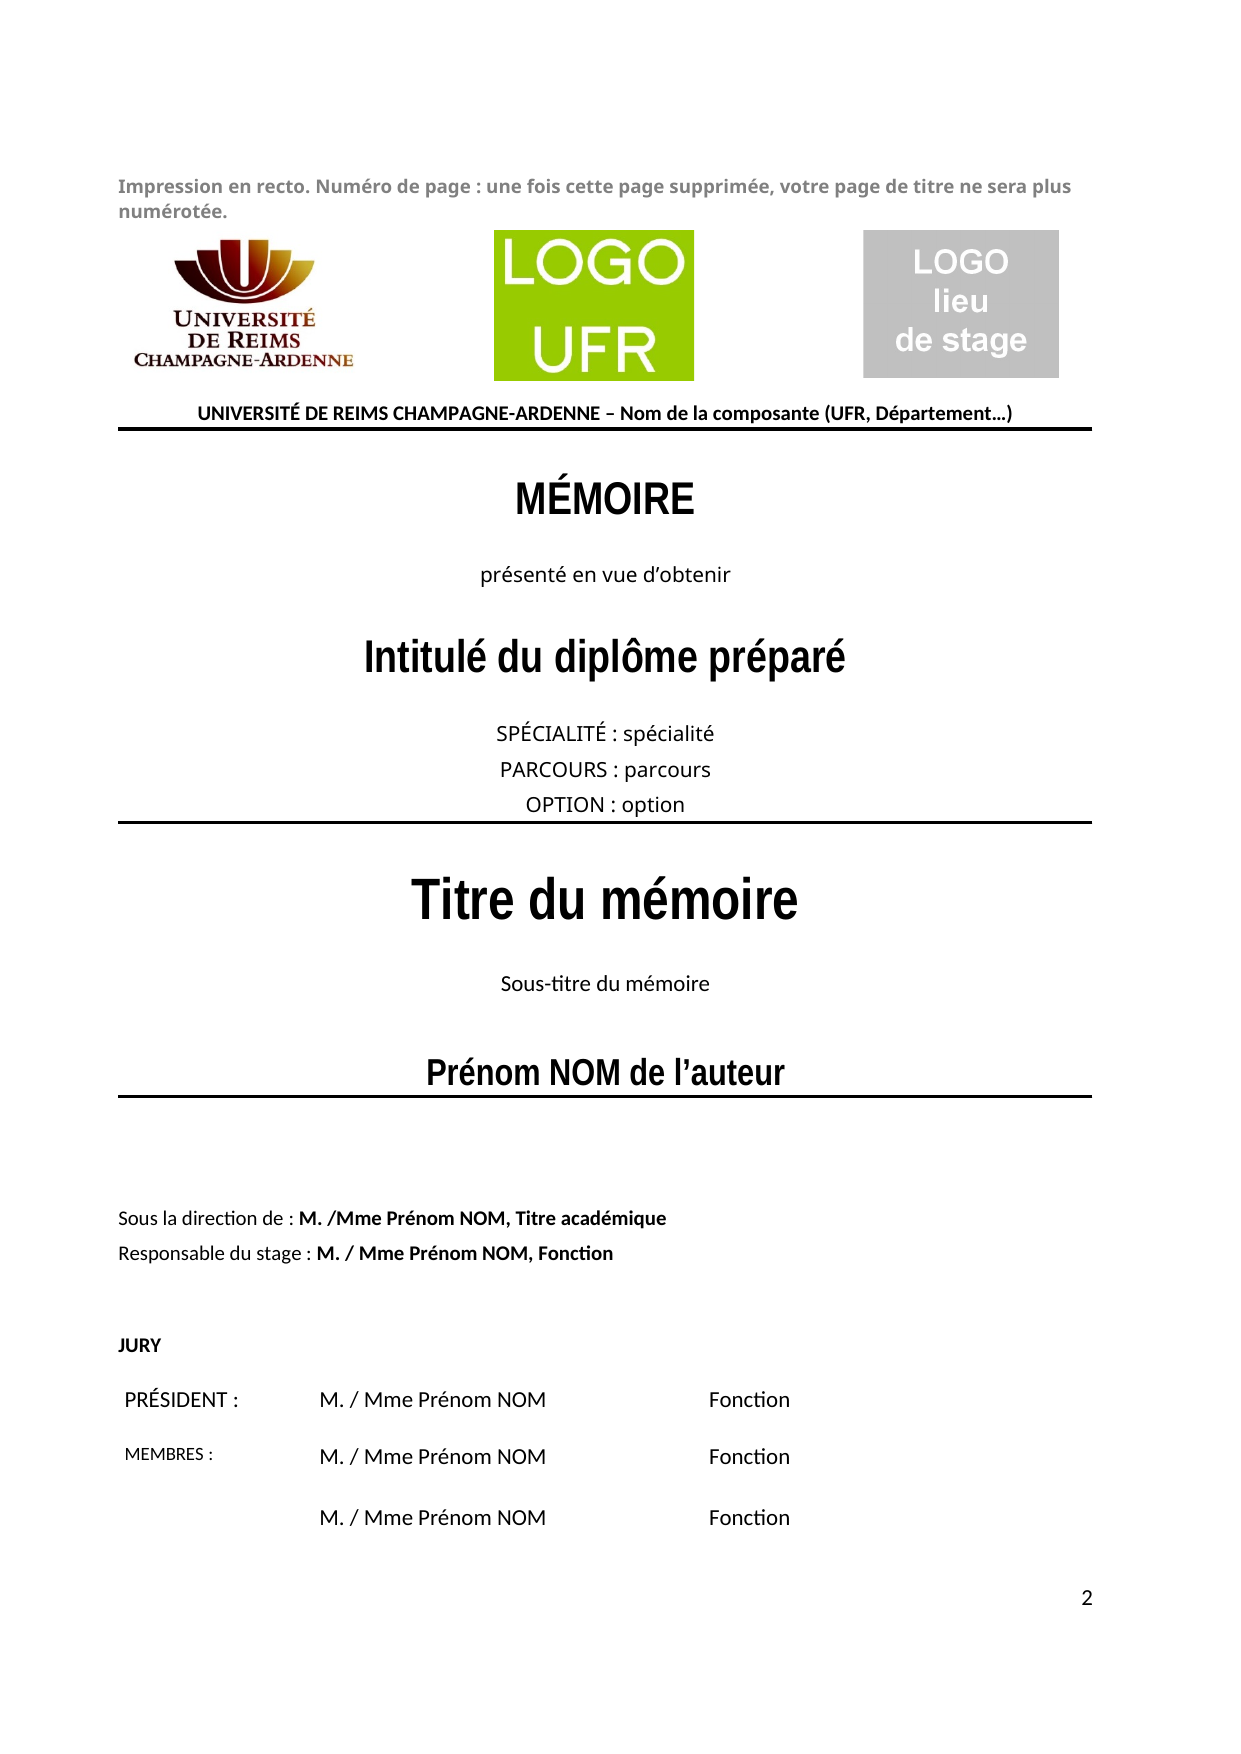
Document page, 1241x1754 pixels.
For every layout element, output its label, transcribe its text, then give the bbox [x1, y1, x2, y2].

table_header M. / Mme Prénom NOM [313, 1367, 703, 1436]
table_header [759, 224, 1069, 388]
text Intitulé du diplôme préparé [118, 630, 1092, 682]
text JURY [118, 1332, 1092, 1358]
table_header Fonction [703, 1367, 1092, 1436]
text Prénom NOM de l’auteur [118, 1050, 1092, 1095]
text Responsable du stage : M. / Mme Prénom NOM, Fonction [118, 1240, 1092, 1265]
text Sous la direction de : M. /Mme Prénom NOM, Titre académique [118, 1205, 1092, 1230]
picture [494, 230, 695, 381]
table_header [434, 224, 759, 388]
text SPÉCIALITÉ : spécialité [118, 719, 1092, 748]
text UNIVERSITÉ DE REIMS CHAMPAGNE-ARDENNE – Nom de la composante (UFR, Département…) [118, 400, 1092, 427]
table_cell Fonction Fonction [703, 1436, 1092, 1554]
text Sous-titre du mémoire [118, 969, 1092, 997]
table_cell MEMBRES : [118, 1436, 313, 1554]
text Impression en recto. Numéro de page : une fois cette page supprimée, votre page de titre ne sera plus numérotée. [118, 173, 1092, 224]
table_header [123, 224, 434, 388]
text OPTION : option [118, 790, 1092, 821]
text MÉMOIRE [118, 471, 1092, 524]
picture [124, 230, 363, 376]
text Titre du mémoire [118, 865, 1092, 932]
text présenté en vue d’obtenir [118, 561, 1092, 589]
table_header PRÉSIDENT : [118, 1367, 313, 1436]
text PARCOURS : parcours [118, 755, 1092, 783]
table_cell M. / Mme Prénom NOM M. / Mme Prénom NOM [313, 1436, 703, 1554]
